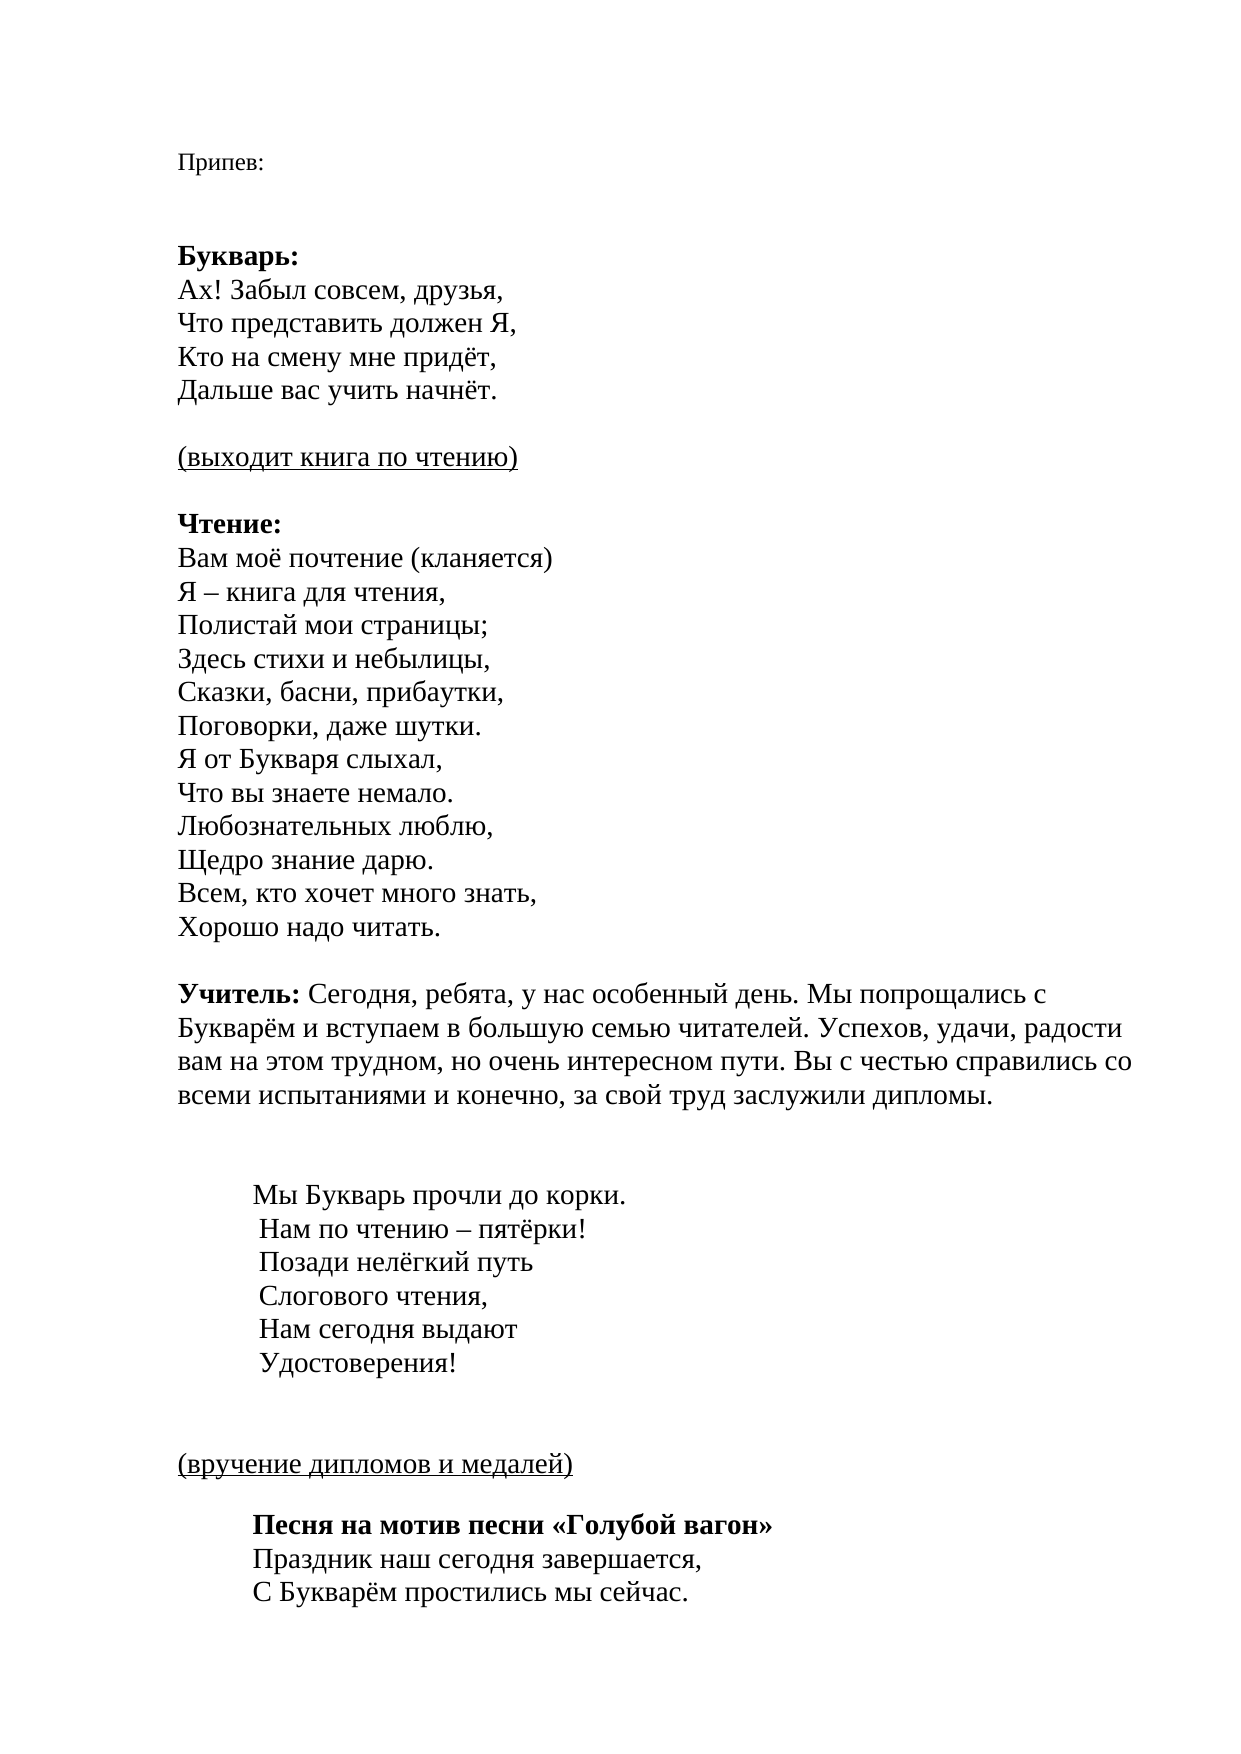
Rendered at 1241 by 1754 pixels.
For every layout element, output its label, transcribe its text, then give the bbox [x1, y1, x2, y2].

list Букварь: [177, 238, 1152, 272]
text Слогового чтения, [215, 1278, 1152, 1312]
list Здесь стихи и небылицы, [177, 641, 1152, 674]
text Нам по чтению – пятёрки! [215, 1211, 1152, 1244]
list Всем, кто хочет много знать, [177, 876, 1152, 909]
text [177, 118, 1152, 176]
list Щедро знание дарю. [177, 842, 1152, 876]
list С Букварём простились мы сейчас. [252, 1574, 1152, 1608]
text Удостоверения! [215, 1345, 1152, 1379]
list Ах! Забыл совсем, друзья, [177, 272, 1152, 305]
list Кто на смену мне придёт, [177, 339, 1152, 372]
list Что представить должен Я, [177, 305, 1152, 339]
list Чтение: [177, 507, 1152, 540]
list Сказки, басни, прибаутки, [177, 674, 1152, 708]
list (выходит книга по чтению) [177, 439, 1152, 473]
list Любознательных люблю, [177, 808, 1152, 842]
list Поговорки, даже шутки. [177, 708, 1152, 741]
list Мы Букварь прочли до корки. [252, 1177, 1152, 1211]
list Песня на мотив песни «Голубой вагон» [252, 1507, 1152, 1541]
list Учитель: Сегодня, ребята, у нас особенный день. Мы попрощались с Букварём и вступаем в большую семью читателей. Успехов, удачи, радости вам на этом трудном, но очень интересном пути. Вы с честью справились со всеми испытаниями и конечно, за свой труд заслужили дипломы. [177, 976, 1152, 1110]
list Вам моё почтение (кланяется) [177, 540, 1152, 574]
list Праздник наш сегодня завершается, [252, 1541, 1152, 1574]
list Я от Букваря слыхал, [177, 741, 1152, 775]
list Хорошо надо читать. [177, 909, 1152, 943]
text Позади нелёгкий путь [215, 1244, 1152, 1278]
list Я – книга для чтения, [177, 574, 1152, 607]
list Что вы знаете немало. [177, 775, 1152, 808]
list Дальше вас учить начнёт. [177, 372, 1152, 406]
list (вручение дипломов и медалей) [177, 1446, 1152, 1479]
list Полистай мои страницы; [177, 607, 1152, 641]
text Нам сегодня выдают [215, 1312, 1152, 1345]
